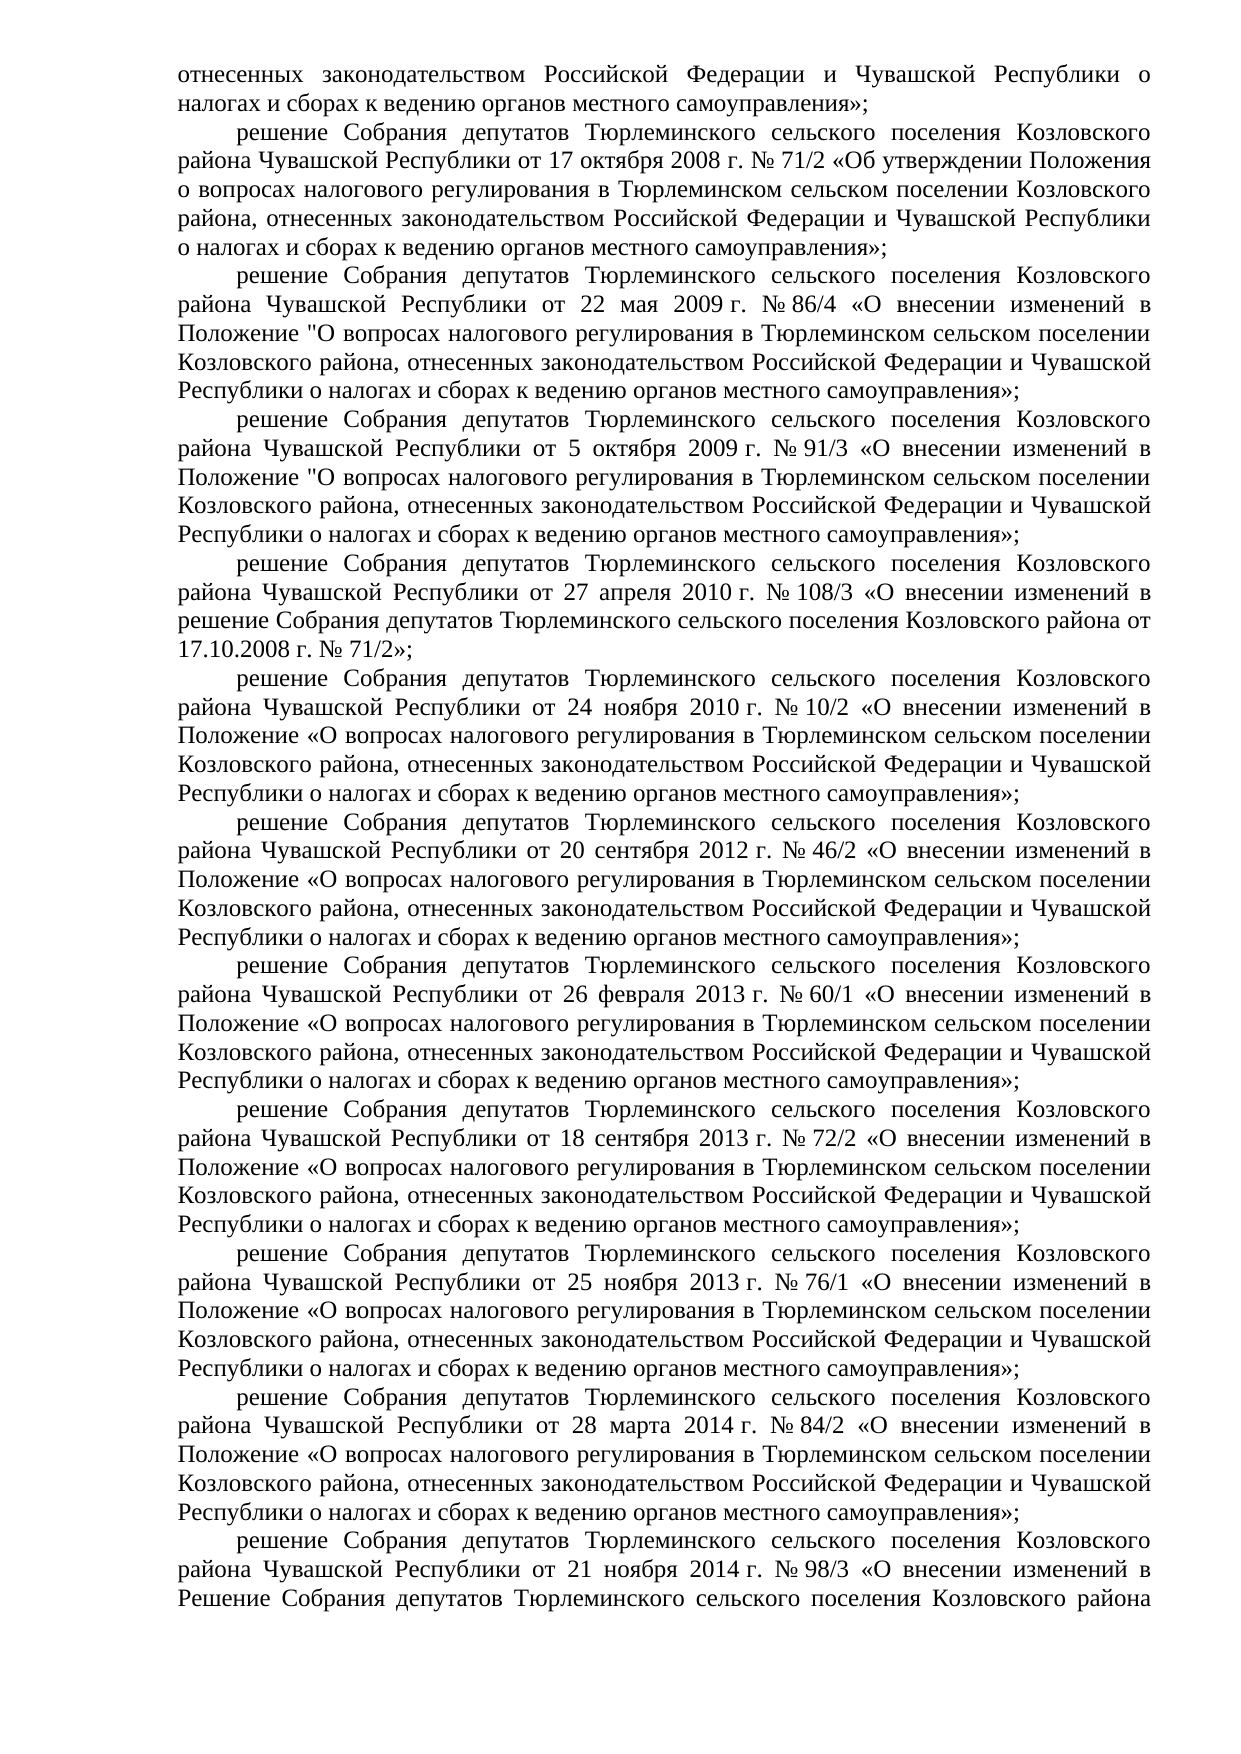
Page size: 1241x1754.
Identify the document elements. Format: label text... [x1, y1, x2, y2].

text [177, 1525, 1152, 1612]
text решение Собрания депутатов Тюрлеминского сельского поселения Козловского района Чувашской Республики от 22 мая 2009 г. № 86/4 «О внесении изменений в Положение "О вопросах налогового регулирования в Тюрлеминском сельском поселении Козловского района, отнесенных законодательством Российской Федерации и Чувашской Республики о налогах и сборах к ведению органов местного самоуправления»; [177, 260, 1152, 404]
text решение Собрания депутатов Тюрлеминского сельского поселения Козловского района Чувашской Республики от 18 сентября 2013 г. № 72/2 «О внесении изменений в Положение «О вопросах налогового регулирования в Тюрлеминском сельском поселении Козловского района, отнесенных законодательством Российской Федерации и Чувашской Республики о налогах и сборах к ведению органов местного самоуправления»; [177, 1094, 1152, 1238]
text решение Собрания депутатов Тюрлеминского сельского поселения Козловского района Чувашской Республики от 20 сентября 2012 г. № 46/2 «О внесении изменений в Положение «О вопросах налогового регулирования в Тюрлеминском сельском поселении Козловского района, отнесенных законодательством Российской Федерации и Чувашской Республики о налогах и сборах к ведению органов местного самоуправления»; [177, 807, 1152, 950]
text решение Собрания депутатов Тюрлеминского сельского поселения Козловского района Чувашской Республики от 28 марта 2014 г. № 84/2 «О внесении изменений в Положение «О вопросах налогового регулирования в Тюрлеминском сельском поселении Козловского района, отнесенных законодательством Российской Федерации и Чувашской Республики о налогах и сборах к ведению органов местного самоуправления»; [177, 1382, 1152, 1525]
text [177, 59, 1152, 117]
text решение Собрания депутатов Тюрлеминского сельского поселения Козловского района Чувашской Республики от 26 февраля 2013 г. № 60/1 «О внесении изменений в Положение «О вопросах налогового регулирования в Тюрлеминском сельском поселении Козловского района, отнесенных законодательством Российской Федерации и Чувашской Республики о налогах и сборах к ведению органов местного самоуправления»; [177, 950, 1152, 1094]
text решение Собрания депутатов Тюрлеминского сельского поселения Козловского района Чувашской Республики от 17 октября 2008 г. № 71/2 «Об утверждении Положения о вопросах налогового регулирования в Тюрлеминском сельском поселении Козловского района, отнесенных законодательством Российской Федерации и Чувашской Республики о налогах и сборах к ведению органов местного самоуправления»; [177, 117, 1152, 260]
text решение Собрания депутатов Тюрлеминского сельского поселения Козловского района Чувашской Республики от 5 октября 2009 г. № 91/3 «О внесении изменений в Положение "О вопросах налогового регулирования в Тюрлеминском сельском поселении Козловского района, отнесенных законодательством Российской Федерации и Чувашской Республики о налогах и сборах к ведению органов местного самоуправления»; [177, 404, 1152, 548]
text решение Собрания депутатов Тюрлеминского сельского поселения Козловского района Чувашской Республики от 27 апреля 2010 г. № 108/3 «О внесении изменений в решение Собрания депутатов Тюрлеминского сельского поселения Козловского района от 17.10.2008 г. № 71/2»; [177, 548, 1152, 663]
text решение Собрания депутатов Тюрлеминского сельского поселения Козловского района Чувашской Республики от 24 ноября 2010 г. № 10/2 «О внесении изменений в Положение «О вопросах налогового регулирования в Тюрлеминском сельском поселении Козловского района, отнесенных законодательством Российской Федерации и Чувашской Республики о налогах и сборах к ведению органов местного самоуправления»; [177, 663, 1152, 807]
text решение Собрания депутатов Тюрлеминского сельского поселения Козловского района Чувашской Республики от 25 ноября 2013 г. № 76/1 «О внесении изменений в Положение «О вопросах налогового регулирования в Тюрлеминском сельском поселении Козловского района, отнесенных законодательством Российской Федерации и Чувашской Республики о налогах и сборах к ведению органов местного самоуправления»; [177, 1238, 1152, 1382]
